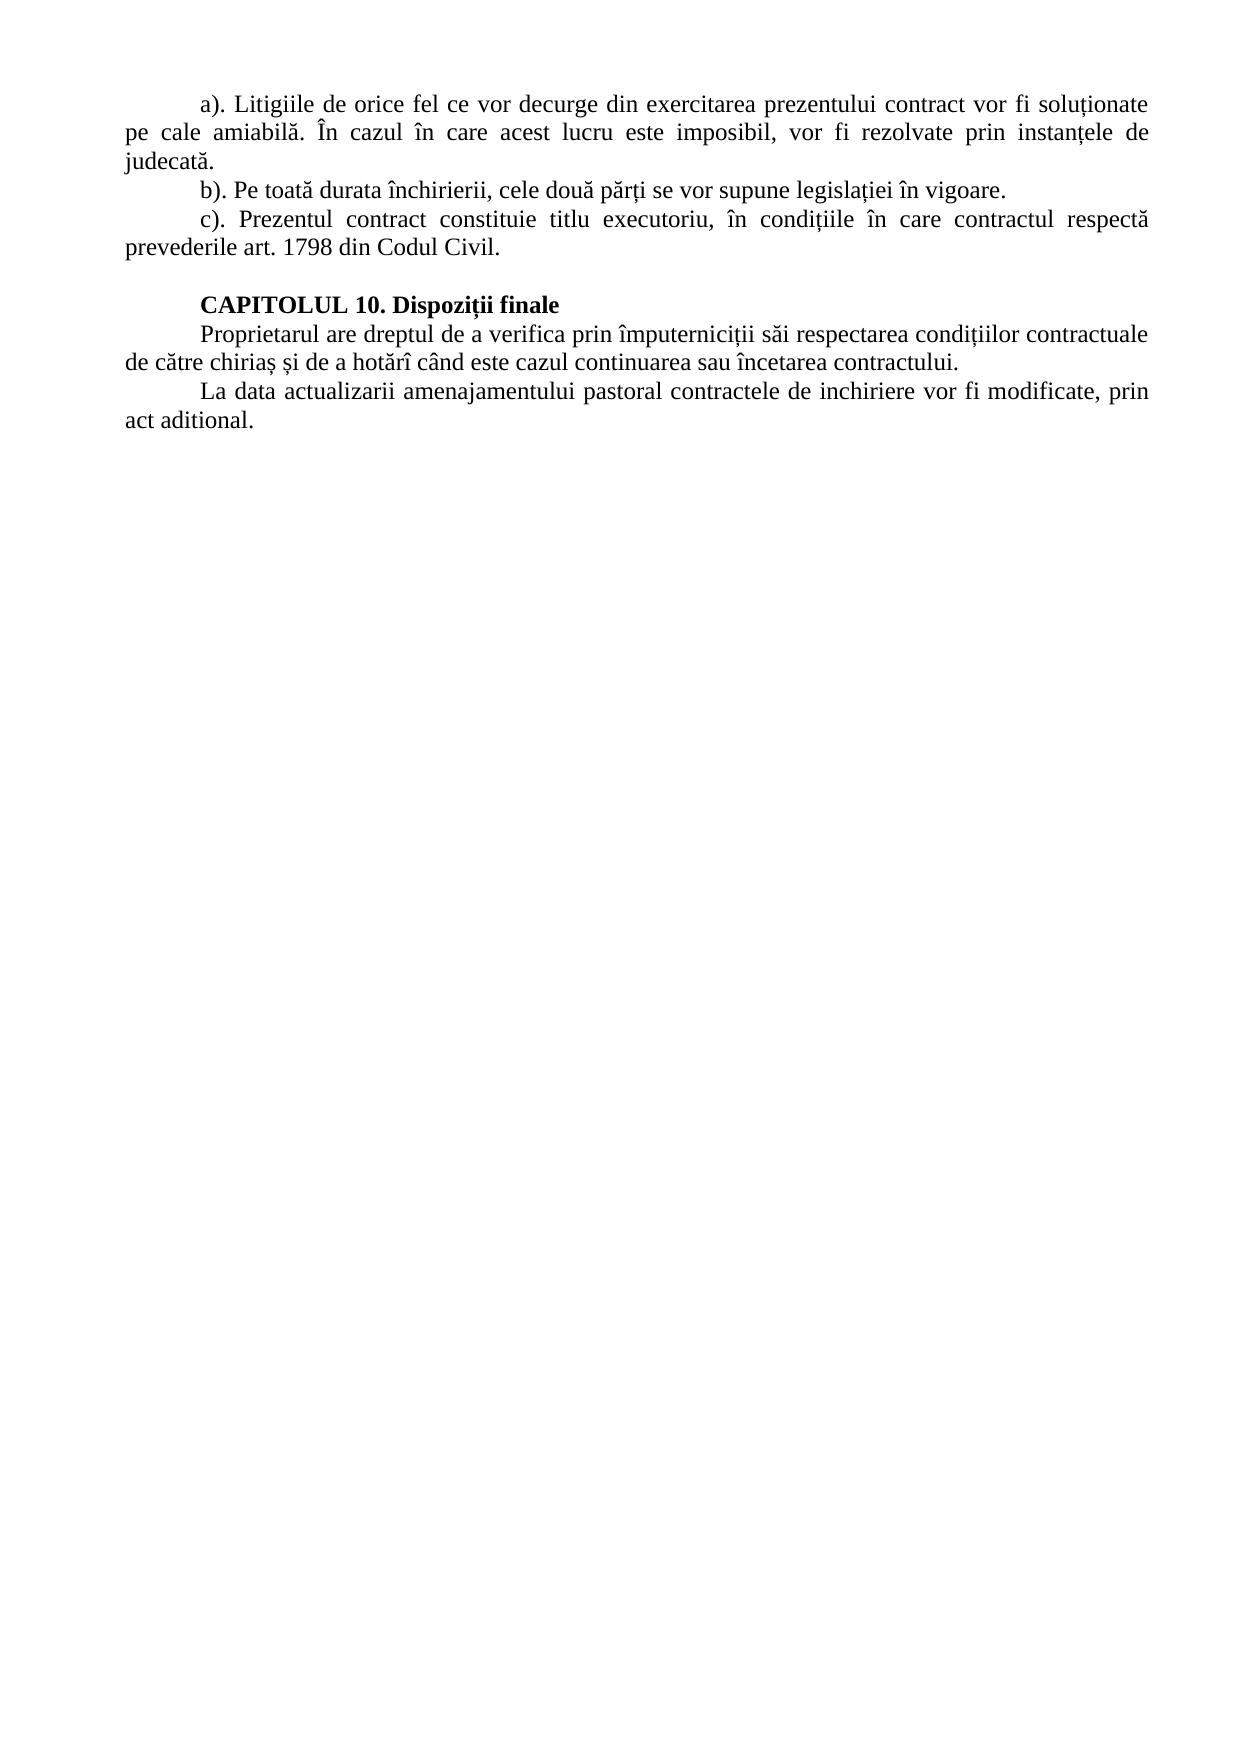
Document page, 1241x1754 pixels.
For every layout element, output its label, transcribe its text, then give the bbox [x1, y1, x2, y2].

text b). Pe toată durata închirierii, cele două părți se vor supune legislației în vigoare. [125, 175, 1150, 204]
text La data actualizarii amenajamentului pastoral contractele de inchiriere vor fi modificate, prin act aditional. [125, 376, 1150, 434]
text Proprietarul are dreptul de a verifica prin împuterniciții săi respectarea condițiilor contractuale de către chiriaș și de a hotărî când este cazul continuarea sau încetarea contractului. [125, 319, 1150, 376]
text c). Prezentul contract constituie titlu executoriu, în condițiile în care contractul respectă prevederile art. 1798 din Codul Civil. [125, 204, 1150, 261]
text CAPITOLUL 10. Dispoziții finale [125, 290, 1150, 319]
text a). Litigiile de orice fel ce vor decurge din exercitarea prezentului contract vor fi soluționate pe cale amiabilă. În cazul în care acest lucru este imposibil, vor fi rezolvate prin instanțele de judecată. [125, 89, 1150, 175]
